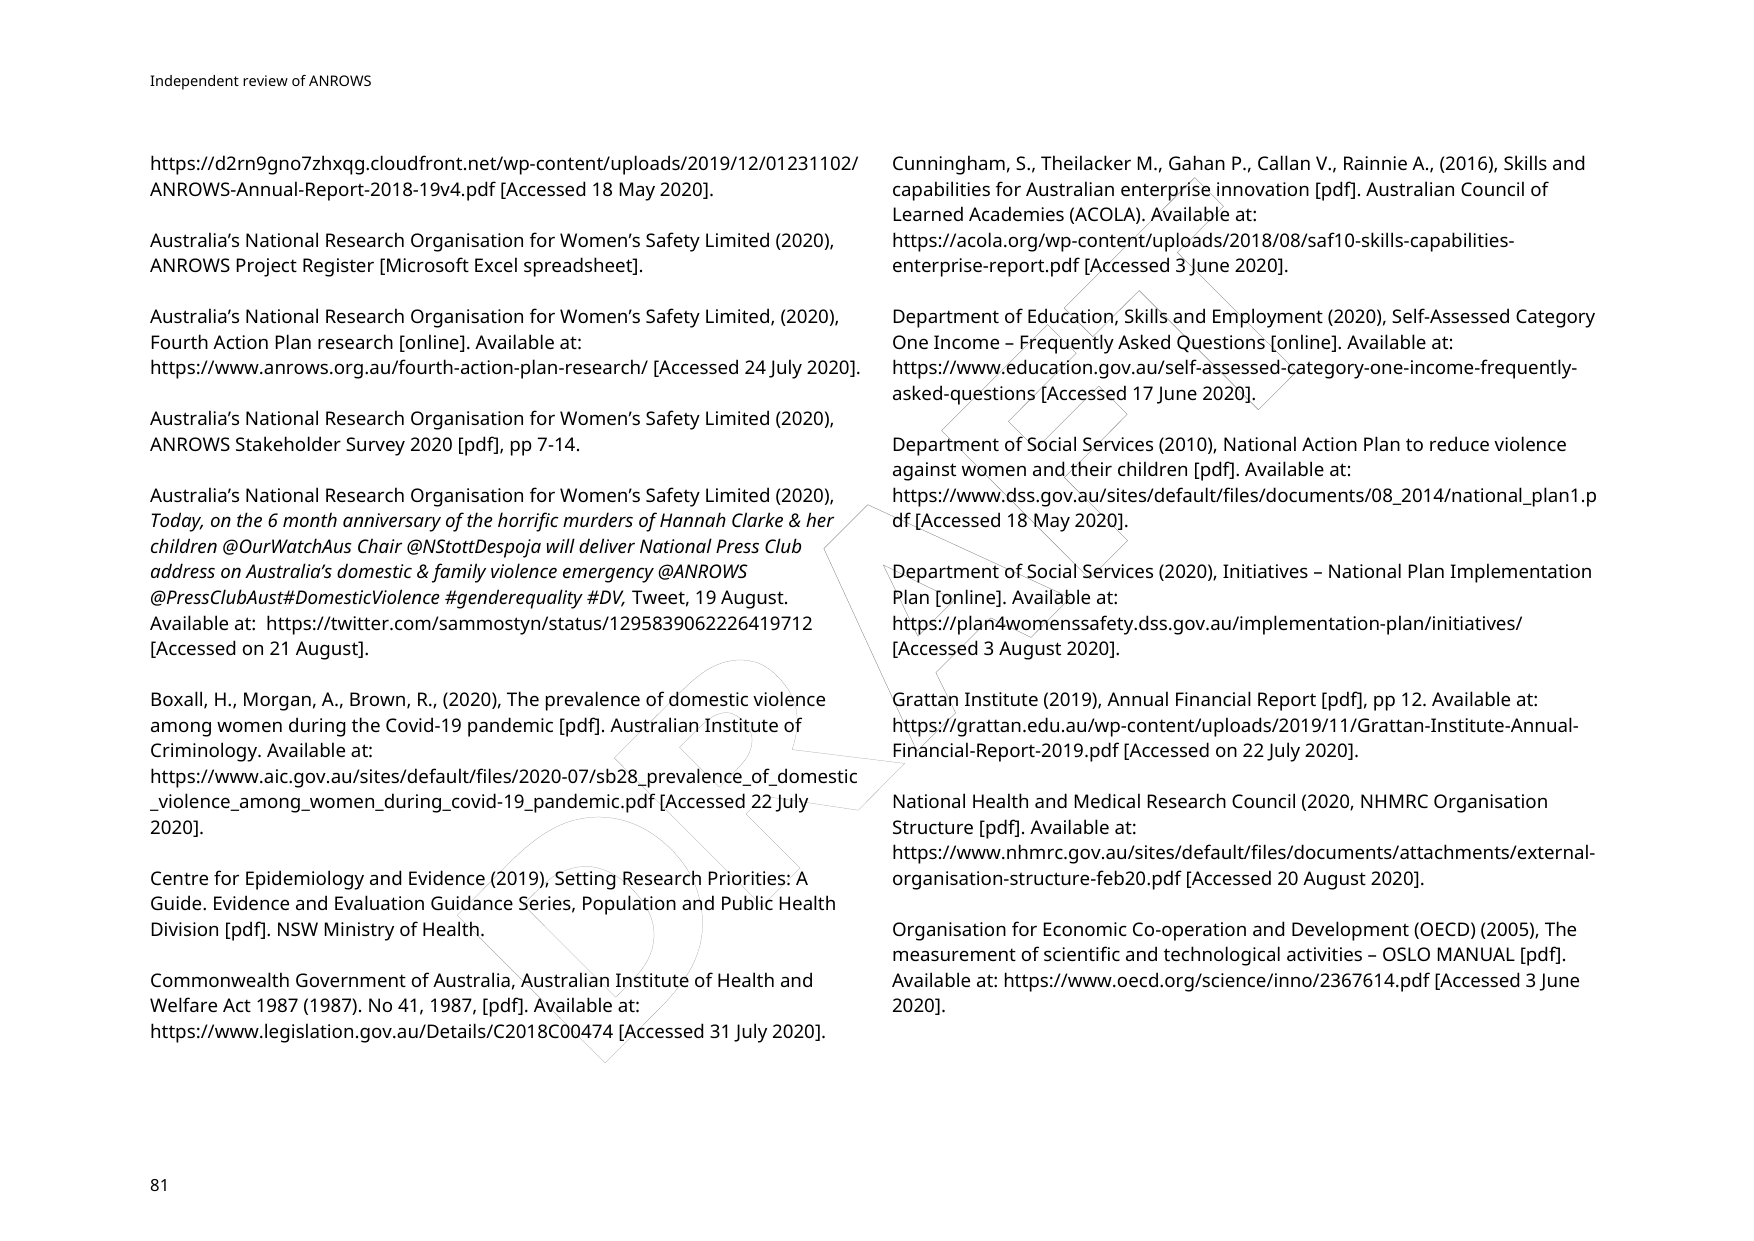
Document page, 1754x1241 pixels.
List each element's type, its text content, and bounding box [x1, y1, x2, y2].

text Department of Education, Skills and Employment (2020), Self-Assessed Category One Income – Frequently Asked Questions [online]. Available at: https://www.education.gov.au/self-assessed-category-one-income-frequently-asked-questions [Accessed 17 June 2020]. [892, 303, 1604, 406]
text Australia’s National Research Organisation for Women’s Safety Limited (2020), Today, on the 6 month anniversary of the horrific murders of Hannah Clarke & her children @OurWatchAus Chair @NStottDespoja will deliver National Press Club address on Australia’s domestic & family violence emergency @ANROWS @PressClubAust#DomesticViolence #genderequality #DV, Tweet, 19 August. Available at: https://twitter.com/sammostyn/status/1295839062226419712 [Accessed on 21 August]. [150, 482, 862, 661]
text Australia’s National Research Organisation for Women’s Safety Limited (2020), ANROWS Stakeholder Survey 2020 [pdf], pp 7-14. [150, 406, 862, 457]
text Department of Social Services (2010), National Action Plan to reduce violence against women and their children [pdf]. Available at: https://www.dss.gov.au/sites/default/files/documents/08_2014/national_plan1.pdf [Accessed 18 May 2020]. [892, 431, 1604, 533]
text Australia’s National Research Organisation for Women’s Safety Limited, (2020), Fourth Action Plan research [online]. Available at: https://www.anrows.org.au/fourth-action-plan-research/ [Accessed 24 July 2020]. [150, 303, 862, 380]
text Commonwealth Government of Australia, Australian Institute of Health and Welfare Act 1987 (1987). No 41, 1987, [pdf]. Available at: https://www.legislation.gov.au/Details/C2018C00474 [Accessed 31 July 2020]. [150, 967, 862, 1044]
text Grattan Institute (2019), Annual Financial Report [pdf], pp 12. Available at: https://grattan.edu.au/wp-content/uploads/2019/11/Grattan-Institute-Annual-Financial-Report-2019.pdf [Accessed on 22 July 2020]. [892, 686, 1604, 763]
text Organisation for Economic Co-operation and Development (OECD) (2005), The measurement of scientific and technological activities – OSLO MANUAL [pdf]. Available at: https://www.oecd.org/science/inno/2367614.pdf [Accessed 3 June 2020]. [892, 916, 1604, 1018]
text Australia’s National Research Organisation for Women’s Safety Limited (2020), ANROWS Project Register [Microsoft Excel spreadsheet]. [150, 227, 862, 278]
text Cunningham, S., Theilacker M., Gahan P., Callan V., Rainnie A., (2016), Skills and capabilities for Australian enterprise innovation [pdf]. Australian Council of Learned Academies (ACOLA). Available at: https://acola.org/wp-content/uploads/2018/08/saf10-skills-capabilities-enterprise-report.pdf [Accessed 3 June 2020]. [892, 150, 1604, 278]
text National Health and Medical Research Council (2020, NHMRC Organisation Structure [pdf]. Available at: https://www.nhmrc.gov.au/sites/default/files/documents/attachments/external-organisation-structure-feb20.pdf [Accessed 20 August 2020]. [892, 788, 1604, 891]
text Centre for Epidemiology and Evidence (2019), Setting Research Priorities: A Guide. Evidence and Evaluation Guidance Series, Population and Public Health Division [pdf]. NSW Ministry of Health. [150, 865, 862, 942]
text Department of Social Services (2020), Initiatives – National Plan Implementation Plan [online]. Available at: https://plan4womenssafety.dss.gov.au/implementation-plan/initiatives/ [Accessed 3 August 2020]. [892, 559, 1604, 661]
text Boxall, H., Morgan, A., Brown, R., (2020), The prevalence of domestic violence among women during the Covid-19 pandemic [pdf]. Australian Institute of Criminology. Available at: https://www.aic.gov.au/sites/default/files/2020-07/sb28_prevalence_of_domestic_violence_among_women_during_covid-19_pandemic.pdf [Accessed 22 July 2020]. [150, 686, 862, 839]
